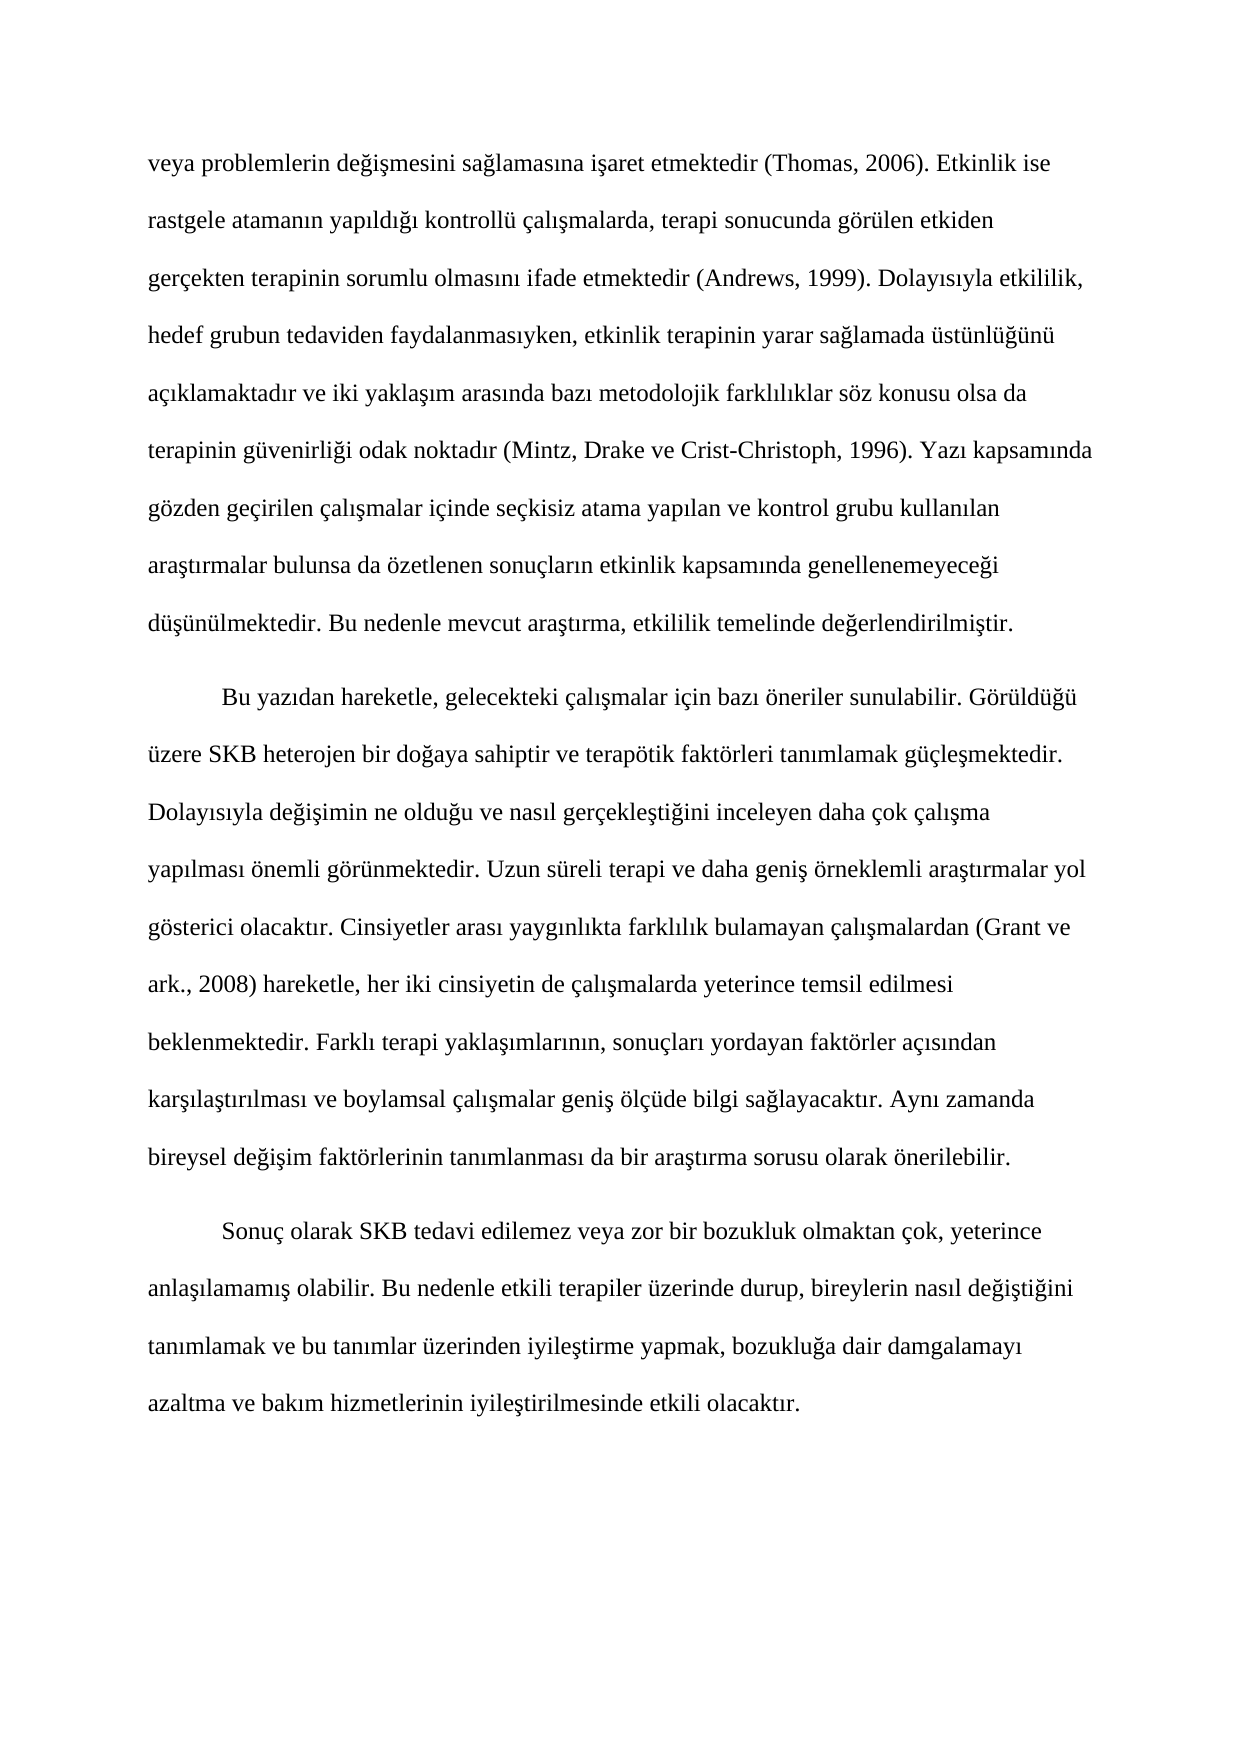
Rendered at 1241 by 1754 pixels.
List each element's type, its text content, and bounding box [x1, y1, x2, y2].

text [148, 148, 1093, 636]
text Sonuç olarak SKB tedavi edilemez veya zor bir bozukluk olmaktan çok, yeterince anlaşılamamış olabilir. Bu nedenle etkili terapiler üzerinde durup, bireylerin nasıl değiştiğini tanımlamak ve bu tanımlar üzerinden iyileştirme yapmak, bozukluğa dair damgalamayı azaltma ve bakım hizmetlerinin iyileştirilmesinde etkili olacaktır. [148, 1216, 1093, 1417]
text Bu yazıdan hareketle, gelecekteki çalışmalar için bazı öneriler sunulabilir. Görüldüğü üzere SKB heterojen bir doğaya sahiptir ve terapötik faktörleri tanımlamak güçleşmektedir. Dolayısıyla değişimin ne olduğu ve nasıl gerçekleştiğini inceleyen daha çok çalışma yapılması önemli görünmektedir. Uzun süreli terapi ve daha geniş örneklemli araştırmalar yol gösterici olacaktır. Cinsiyetler arası yaygınlıkta farklılık bulamayan çalışmalardan (Grant ve ark., 2008) hareketle, her iki cinsiyetin de çalışmalarda yeterince temsil edilmesi beklenmektedir. Farklı terapi yaklaşımlarının, sonuçları yordayan faktörler açısından karşılaştırılması ve boylamsal çalışmalar geniş ölçüde bilgi sağlayacaktır. Aynı zamanda bireysel değişim faktörlerinin tanımlanması da bir araştırma sorusu olarak önerilebilir. [148, 682, 1093, 1171]
